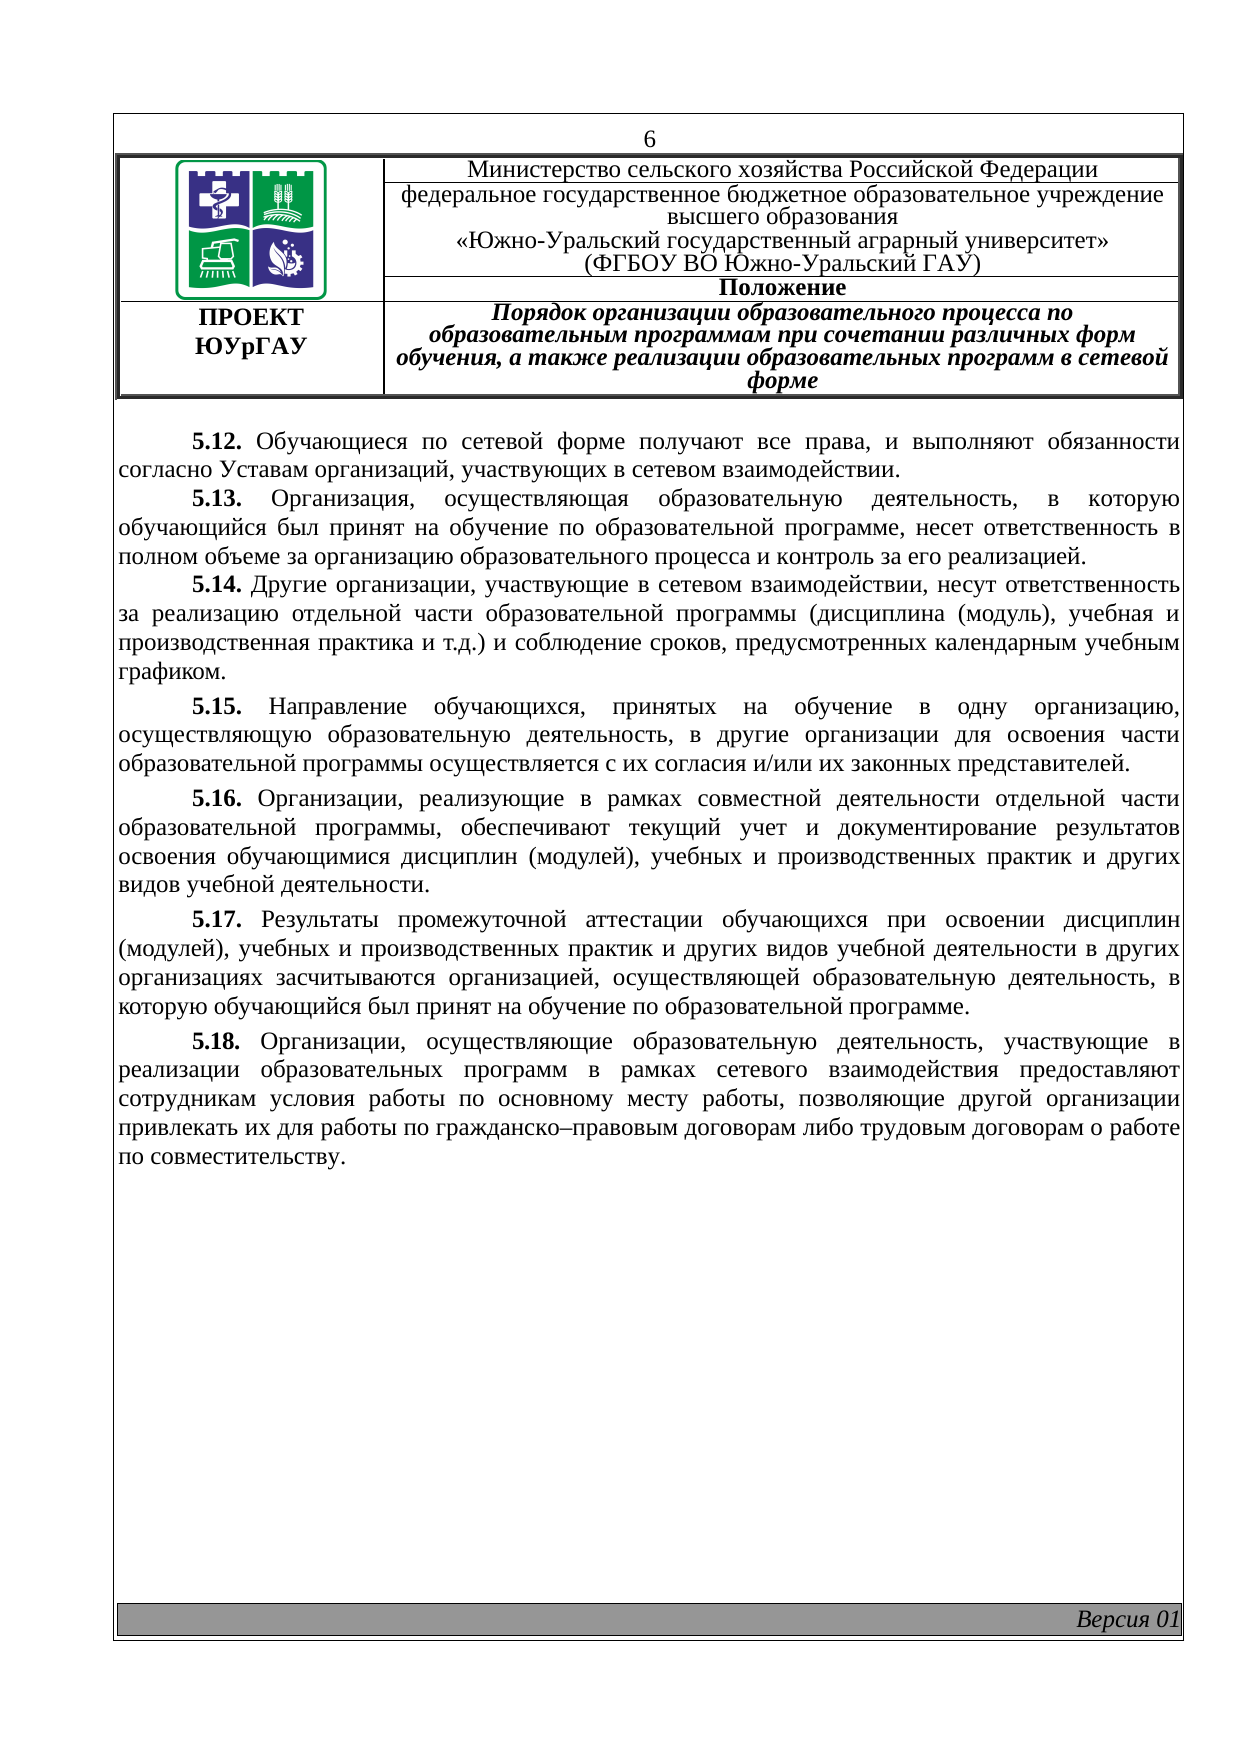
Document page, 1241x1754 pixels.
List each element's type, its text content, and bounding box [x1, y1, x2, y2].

text 5.13. Организация, осуществляющая образовательную деятельность, в которую обучающийся был принят на обучение по образовательной программе, несет ответственность в полном объеме за организацию образовательного процесса и контроль за его реализацией. [118, 483, 1181, 569]
text 5.12. Обучающиеся по сетевой форме получают все права, и выполняют обязанности согласно Уставам организаций, участвующих в сетевом взаимодействии. [118, 426, 1181, 483]
text 5.16. Организации, реализующие в рамках совместной деятельности отдельной части образовательной программы, обеспечивают текущий учет и документирование результатов освоения обучающимися дисциплин (модулей), учебных и производственных практик и других видов учебной деятельности. [118, 783, 1181, 898]
text 5.17. Результаты промежуточной аттестации обучающихся при освоении дисциплин (модулей), учебных и производственных практик и других видов учебной деятельности в других организациях засчитываются организацией, осуществляющей образовательную деятельность, в которую обучающийся был принят на обучение по образовательной программе. [118, 904, 1181, 1019]
text 5.14. Другие организации, участвующие в сетевом взаимодействии, несут ответственность за реализацию отдельной части образовательной программы (дисциплина (модуль), учебная и производственная практика и т.д.) и соблюдение сроков, предусмотренных календарным учебным графиком. [118, 569, 1181, 684]
text 5.15. Направление обучающихся, принятых на обучение в одну организацию, осуществляющую образовательную деятельность, в другие организации для освоения части образовательной программы осуществляется с их согласия и/или их законных представителей. [118, 691, 1181, 777]
picture [175, 160, 327, 300]
text 5.18. Организации, осуществляющие образовательную деятельность, участвующие в реализации образовательных программ в рамках сетевого взаимодействия предоставляют сотрудникам условия работы по основному месту работы, позволяющие другой организации привлекать их для работы по гражданско–правовым договорам либо трудовым договорам о работе по совместительству. [118, 1026, 1181, 1169]
